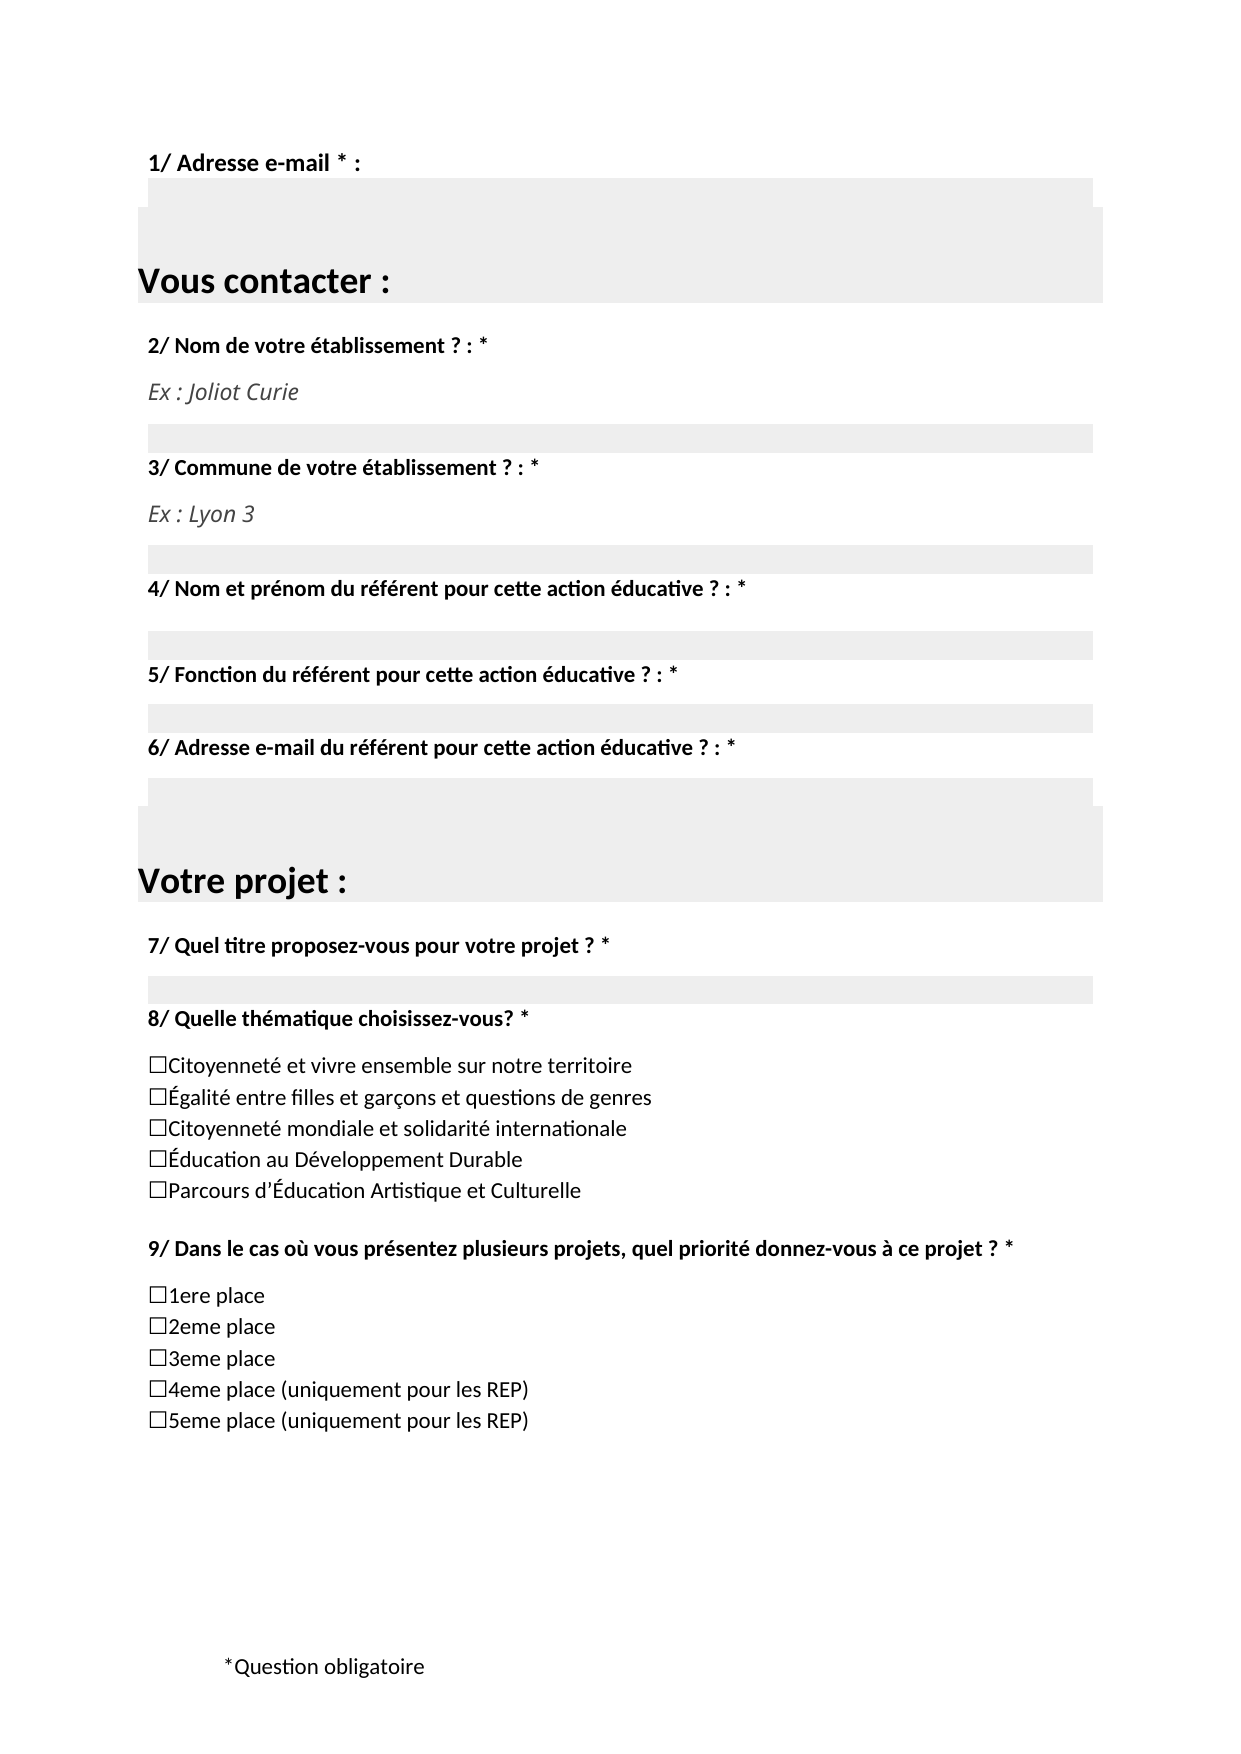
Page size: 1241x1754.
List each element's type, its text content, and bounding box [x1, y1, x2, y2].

text Ex : Joliot Curie [148, 376, 1093, 407]
text Citoyenneté mondiale et solidarité internationale [148, 1112, 1093, 1143]
text 7/ Quel titre proposez-vous pour votre projet ? * [148, 931, 1093, 959]
text Votre projet : [138, 857, 1103, 902]
text 9/ Dans le cas où vous présentez plusieurs projets, quel priorité donnez-vous à ce projet ? * [148, 1234, 1093, 1262]
text 6/ Adresse e-mail du référent pour cette action éducative ? : * [148, 733, 1093, 761]
text 5/ Fonction du référent pour cette action éducative ? : * [148, 660, 1093, 688]
text Égalité entre filles et garçons et questions de genres [148, 1081, 1093, 1112]
text 5eme place (uniquement pour les REP) [148, 1404, 1093, 1435]
text Éducation au Développement Durable [148, 1143, 1093, 1174]
text 1ere place [148, 1279, 1093, 1310]
text Vous contacter : [138, 257, 1103, 303]
text 4/ Nom et prénom du référent pour cette action éducative ? : * [148, 574, 1093, 602]
text 2eme place [148, 1310, 1093, 1341]
text Ex : Lyon 3 [148, 497, 1093, 529]
text Citoyenneté et vivre ensemble sur notre territoire [148, 1049, 1093, 1081]
text 4eme place (uniquement pour les REP) [148, 1373, 1093, 1404]
text 8/ Quelle thématique choisissez-vous? * [148, 1004, 1093, 1033]
text Parcours d’Éducation Artistique et Culturelle [148, 1174, 1093, 1206]
text 1/ Adresse e-mail * : [148, 148, 1093, 178]
text 3eme place [148, 1341, 1093, 1373]
text 2/ Nom de votre établissement ? : * [148, 331, 1093, 359]
text 3/ Commune de votre établissement ? : * [148, 453, 1093, 481]
